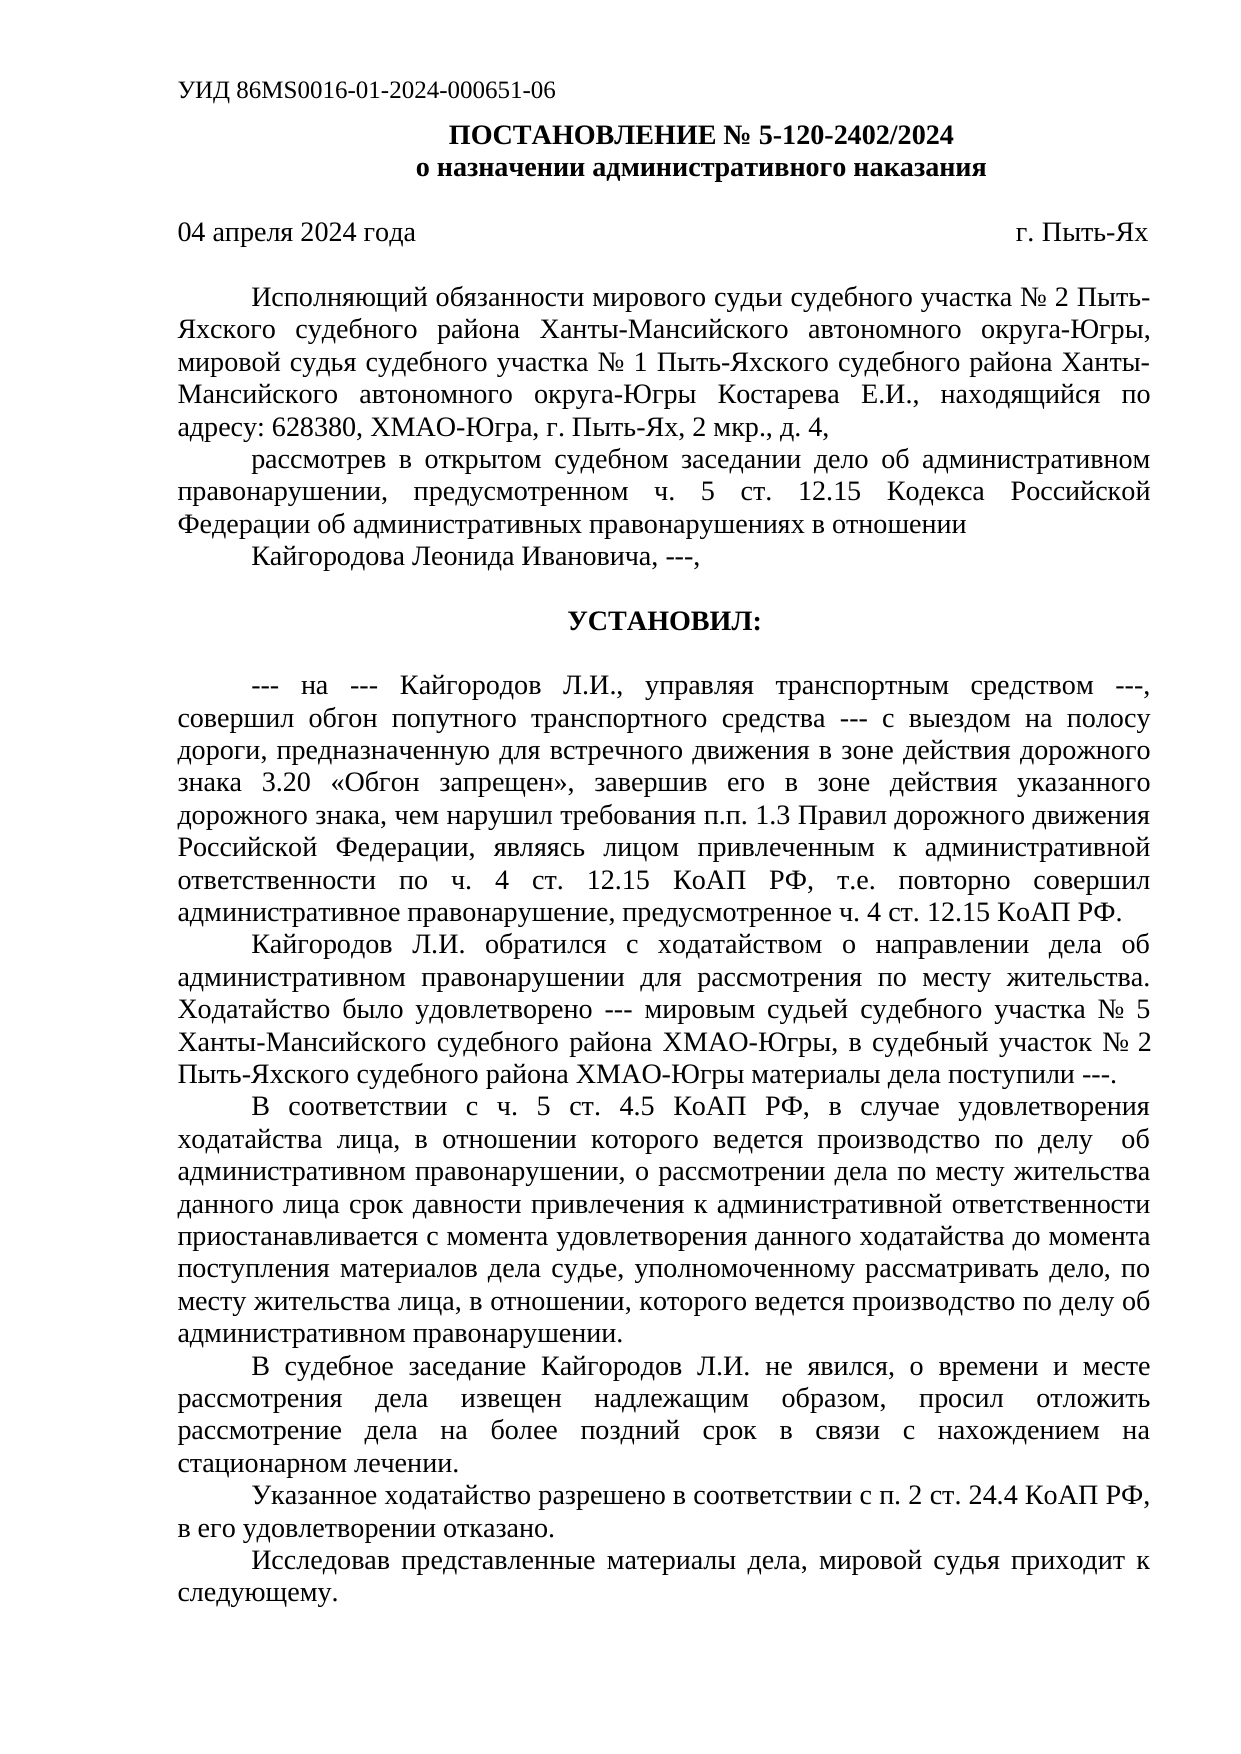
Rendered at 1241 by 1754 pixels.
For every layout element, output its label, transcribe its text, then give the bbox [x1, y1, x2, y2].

text ПОСТАНОВЛЕНИЕ № 5-120-2402/2024 [177, 118, 1152, 151]
text Указанное ходатайство разрешено в соответствии с п. 2 ст. 24.4 КоАП РФ, в его удовлетворении отказано. [177, 1478, 1152, 1543]
text Исследовав представленные материалы дела, мировой судья приходит к следующему. [177, 1543, 1152, 1608]
text Исполняющий обязанности мирового судьи судебного участка № 2 Пыть-Яхского судебного района Ханты-Мансийского автономного округа-Югры, мировой судья судебного участка № 1 Пыть-Яхского судебного района Ханты-Мансийского автономного округа-Югры Костарева Е.И., находящийся по адресу: 628380, ХМАО-Югра, г. Пыть-Ях, 2 мкр., д. 4, [177, 280, 1152, 442]
text В судебное заседание Кайгородов Л.И. не явился, о времени и месте рассмотрения дела извещен надлежащим образом, просил отложить рассмотрение дела на более поздний срок в связи с нахождением на стационарном лечении. [177, 1349, 1152, 1478]
text 04 апреля 2024 года г. Пыть-Ях [177, 215, 1152, 280]
text УСТАНОВИЛ: [177, 603, 1152, 636]
text Кайгородов Л.И. обратился с ходатайством о направлении дела об административном правонарушении для рассмотрения по месту жительства. Ходатайство было удовлетворено --- мировым судьей судебного участка № 5 Ханты-Мансийского судебного района ХМАО-Югры, в судебный участок № 2 Пыть-Яхского судебного района ХМАО-Югры материалы дела поступили ---. [177, 927, 1152, 1089]
text Кайгородова Леонида Ивановича, ---, [251, 539, 1152, 572]
text В соответствии с ч. 5 ст. 4.5 КоАП РФ, в случае удовлетворения ходатайства лица, в отношении которого ведется производство по делу об административном правонарушении, о рассмотрении дела по месту жительства данного лица срок давности привлечения к административной ответственности приостанавливается с момента удовлетворения данного ходатайства до момента поступления материалов дела судье, уполномоченному рассматривать дело, по месту жительства лица, в отношении, которого ведется производство по делу об административном правонарушении. [177, 1089, 1152, 1349]
text о назначении административного наказания [177, 151, 1152, 183]
text рассмотрев в открытом судебном заседании дело об административном правонарушении, предусмотренном ч. 5 ст. 12.15 Кодекса Российской Федерации об административных правонарушениях в отношении [177, 442, 1152, 539]
text --- на --- Кайгородов Л.И., управляя транспортным средством ---, совершил обгон попутного транспортного средства --- с выездом на полосу дороги, предназначенную для встречного движения в зоне действия дорожного знака 3.20 «Обгон запрещен», завершив его в зоне действия указанного дорожного знака, чем нарушил требования п.п. 1.3 Правил дорожного движения Российской Федерации, являясь лицом привлеченным к административной ответственности по ч. 4 ст. 12.15 КоАП РФ, т.е. повторно совершил административное правонарушение, предусмотренное ч. 4 ст. 12.15 КоАП РФ. [177, 668, 1152, 927]
